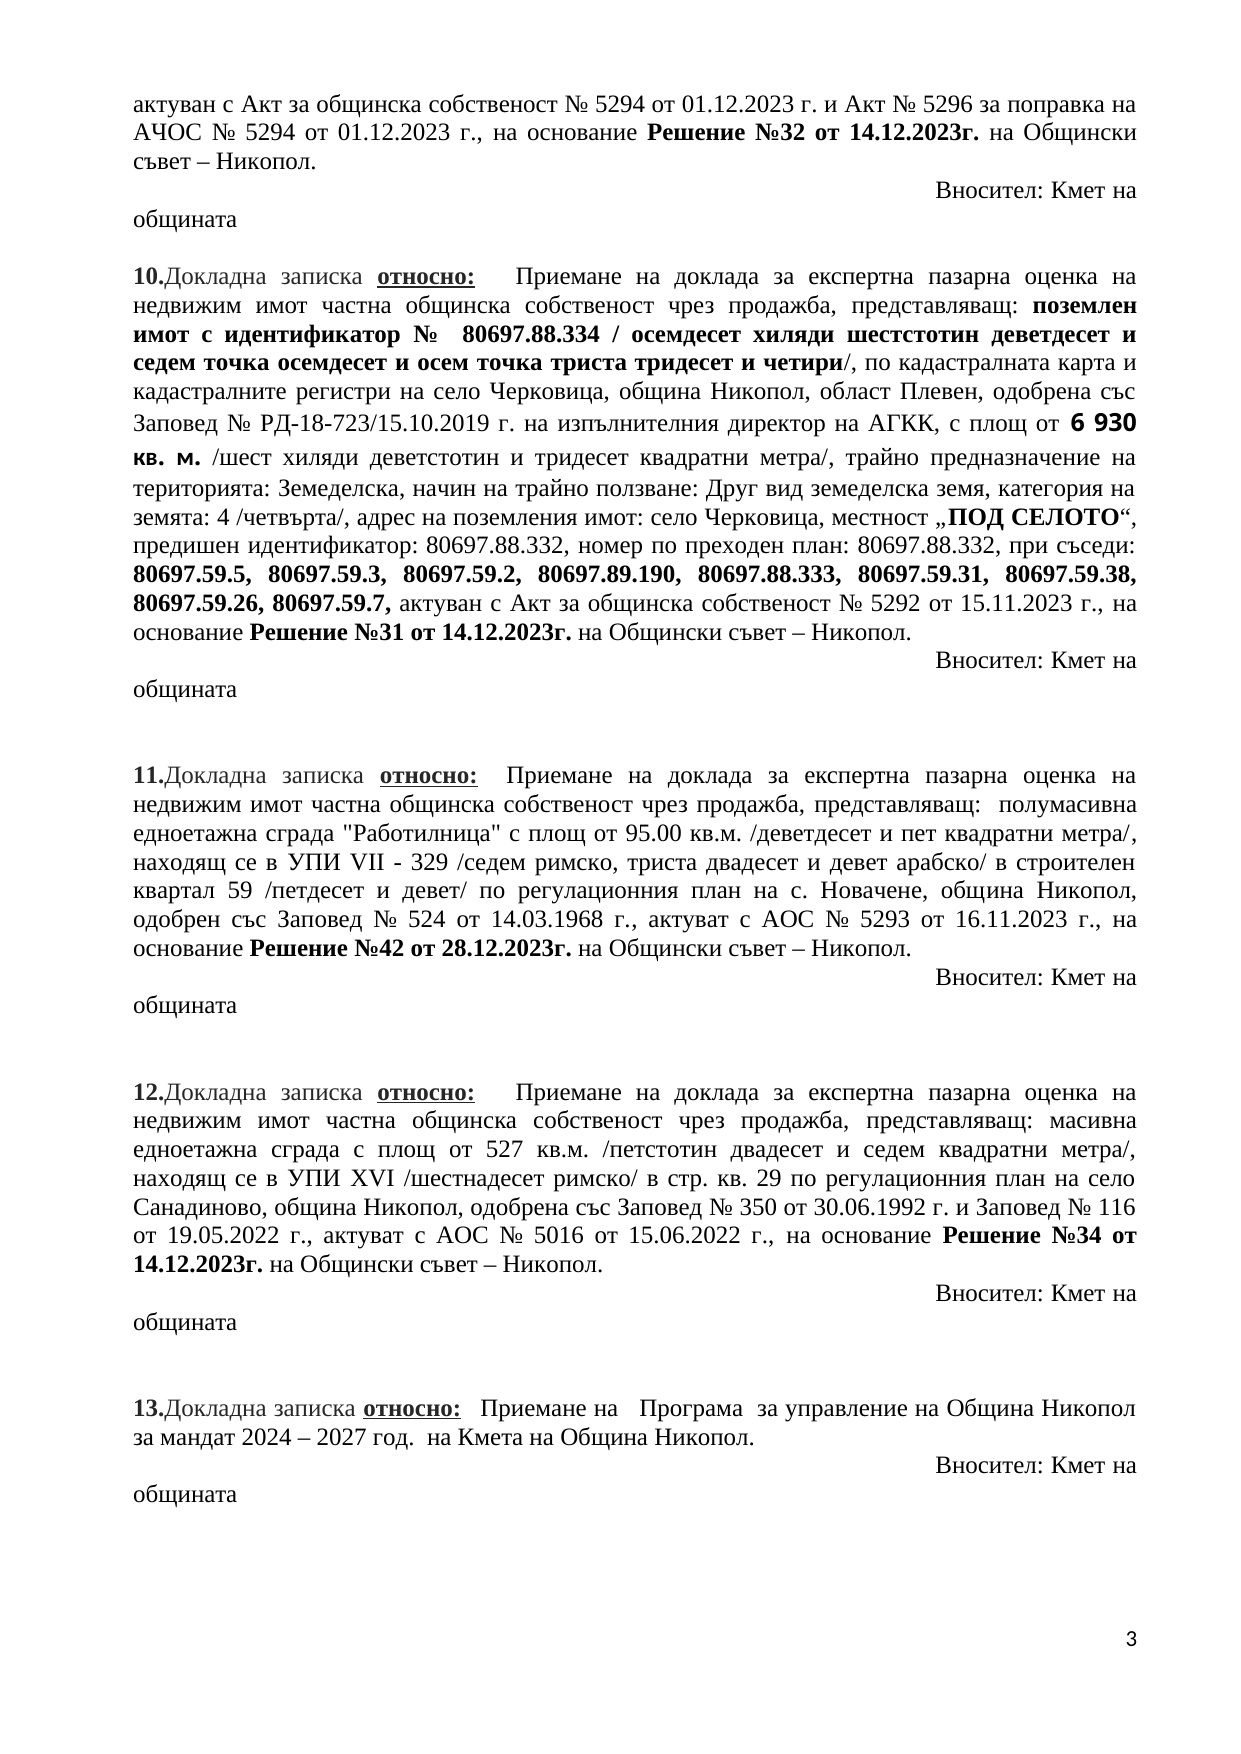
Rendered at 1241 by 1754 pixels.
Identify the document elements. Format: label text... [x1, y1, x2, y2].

text Вносител: Кмет на общината [133, 1278, 1137, 1336]
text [133, 89, 1137, 175]
text Вносител: Кмет на общината [133, 175, 1137, 232]
text Вносител: Кмет на общината [133, 962, 1137, 1019]
text 13.Докладна записка относно: Приемане на Програма за управление на Община Никопол за мандат 2024 – 2027 год. на Кмета на Община Никопол. [133, 1393, 1137, 1451]
text 12.Докладна записка относно: Приемане на доклада за експертна пазарна оценка на недвижим имот частна общинска собственост чрез продажба, представляващ: масивна едноетажна сграда с площ от 527 кв.м. /петстотин двадесет и седем квадратни метра/, находящ се в УПИ XVI /шестнадесет римско/ в стр. кв. 29 по регулационния план на село Санадиново, община Никопол, одобрена със Заповед № 350 от 30.06.1992 г. и Заповед № 116 от 19.05.2022 г., актуват с АОС № 5016 от 15.06.2022 г., на основание Решение №34 от 14.12.2023г. на Общински съвет – Никопол. [133, 1077, 1137, 1278]
text 10.Докладна записка относно: Приемане на доклада за експертна пазарна оценка на недвижим имот частна общинска собственост чрез продажба, представляващ: поземлен имот с идентификатор № 80697.88.334 / осемдесет хиляди шестстотин деветдесет и седем точка осемдесет и осем точка триста тридесет и четири/, по кадастралната карта и кадастралните регистри на село Черковица, община Никопол, област Плевен, одобрена със Заповед № РД-18-723/15.10.2019 г. на изпълнителния директор на АГКК, с площ от 6 930 кв. м. /шест хиляди деветстотин и тридесет квадратни метра/, трайно предназначение на територията: Земеделска, начин на трайно ползване: Друг вид земеделска земя, категория на земята: 4 /четвърта/, адрес на поземления имот: село Черковица, местност „ПОД СЕЛОТО“, предишен идентификатор: 80697.88.332, номер по преходен план: 80697.88.332, при съседи: 80697.59.5, 80697.59.3, 80697.59.2, 80697.89.190, 80697.88.333, 80697.59.31, 80697.59.38, 80697.59.26, 80697.59.7, актуван с Акт за общинска собственост № 5292 от 15.11.2023 г., на основание Решение №31 от 14.12.2023г. на Общински съвет – Никопол. [133, 261, 1137, 646]
text Вносител: Кмет на общината [133, 1451, 1137, 1508]
text 11.Докладна записка относно: Приемане на доклада за експертна пазарна оценка на недвижим имот частна общинска собственост чрез продажба, представляващ: полумасивна едноетажна сграда "Работилница" с площ от 95.00 кв.м. /деветдесет и пет квадратни метра/, находящ се в УПИ VII - 329 /седем римско, триста двадесет и девет арабско/ в строителен квартал 59 /петдесет и девет/ по регулационния план на с. Новачене, община Никопол, одобрен със Заповед № 524 от 14.03.1968 г., актуват с АОС № 5293 от 16.11.2023 г., на основание Решение №42 от 28.12.2023г. на Общински съвет – Никопол. [133, 761, 1137, 962]
text Вносител: Кмет на общината [133, 646, 1137, 703]
